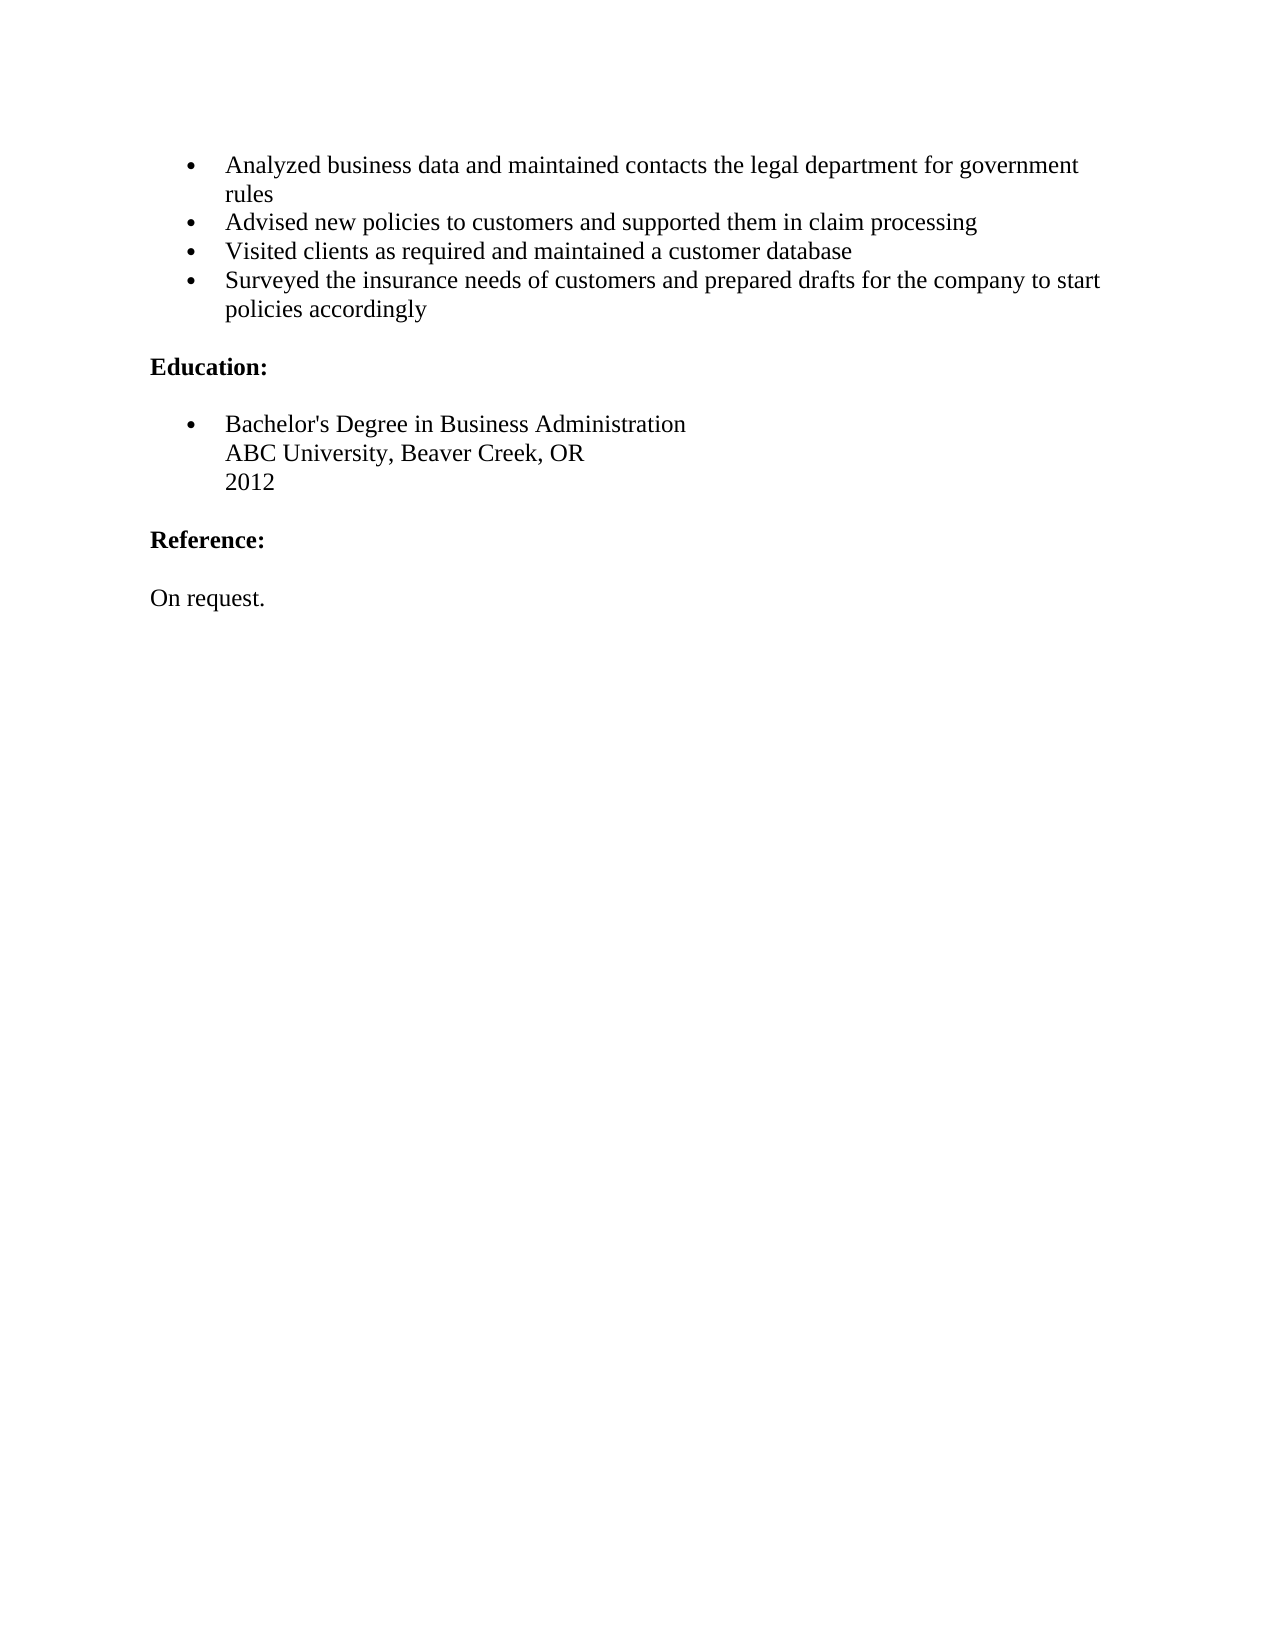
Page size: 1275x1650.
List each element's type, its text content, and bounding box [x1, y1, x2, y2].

text Reference: [150, 525, 1125, 554]
text On request. [150, 583, 1125, 612]
text Education: [150, 352, 1125, 380]
list Analyzed business data and maintained contacts the legal department for government rules [187, 150, 1125, 207]
list Surveyed the insurance needs of customers and prepared drafts for the company to start policies accordingly [187, 265, 1125, 322]
list Visited clients as required and maintained a customer database [187, 236, 1125, 265]
list Bachelor's Degree in Business Administration ABC University, Beaver Creek, OR 2012 [187, 409, 1125, 496]
list Advised new policies to customers and supported them in claim processing [187, 207, 1125, 236]
